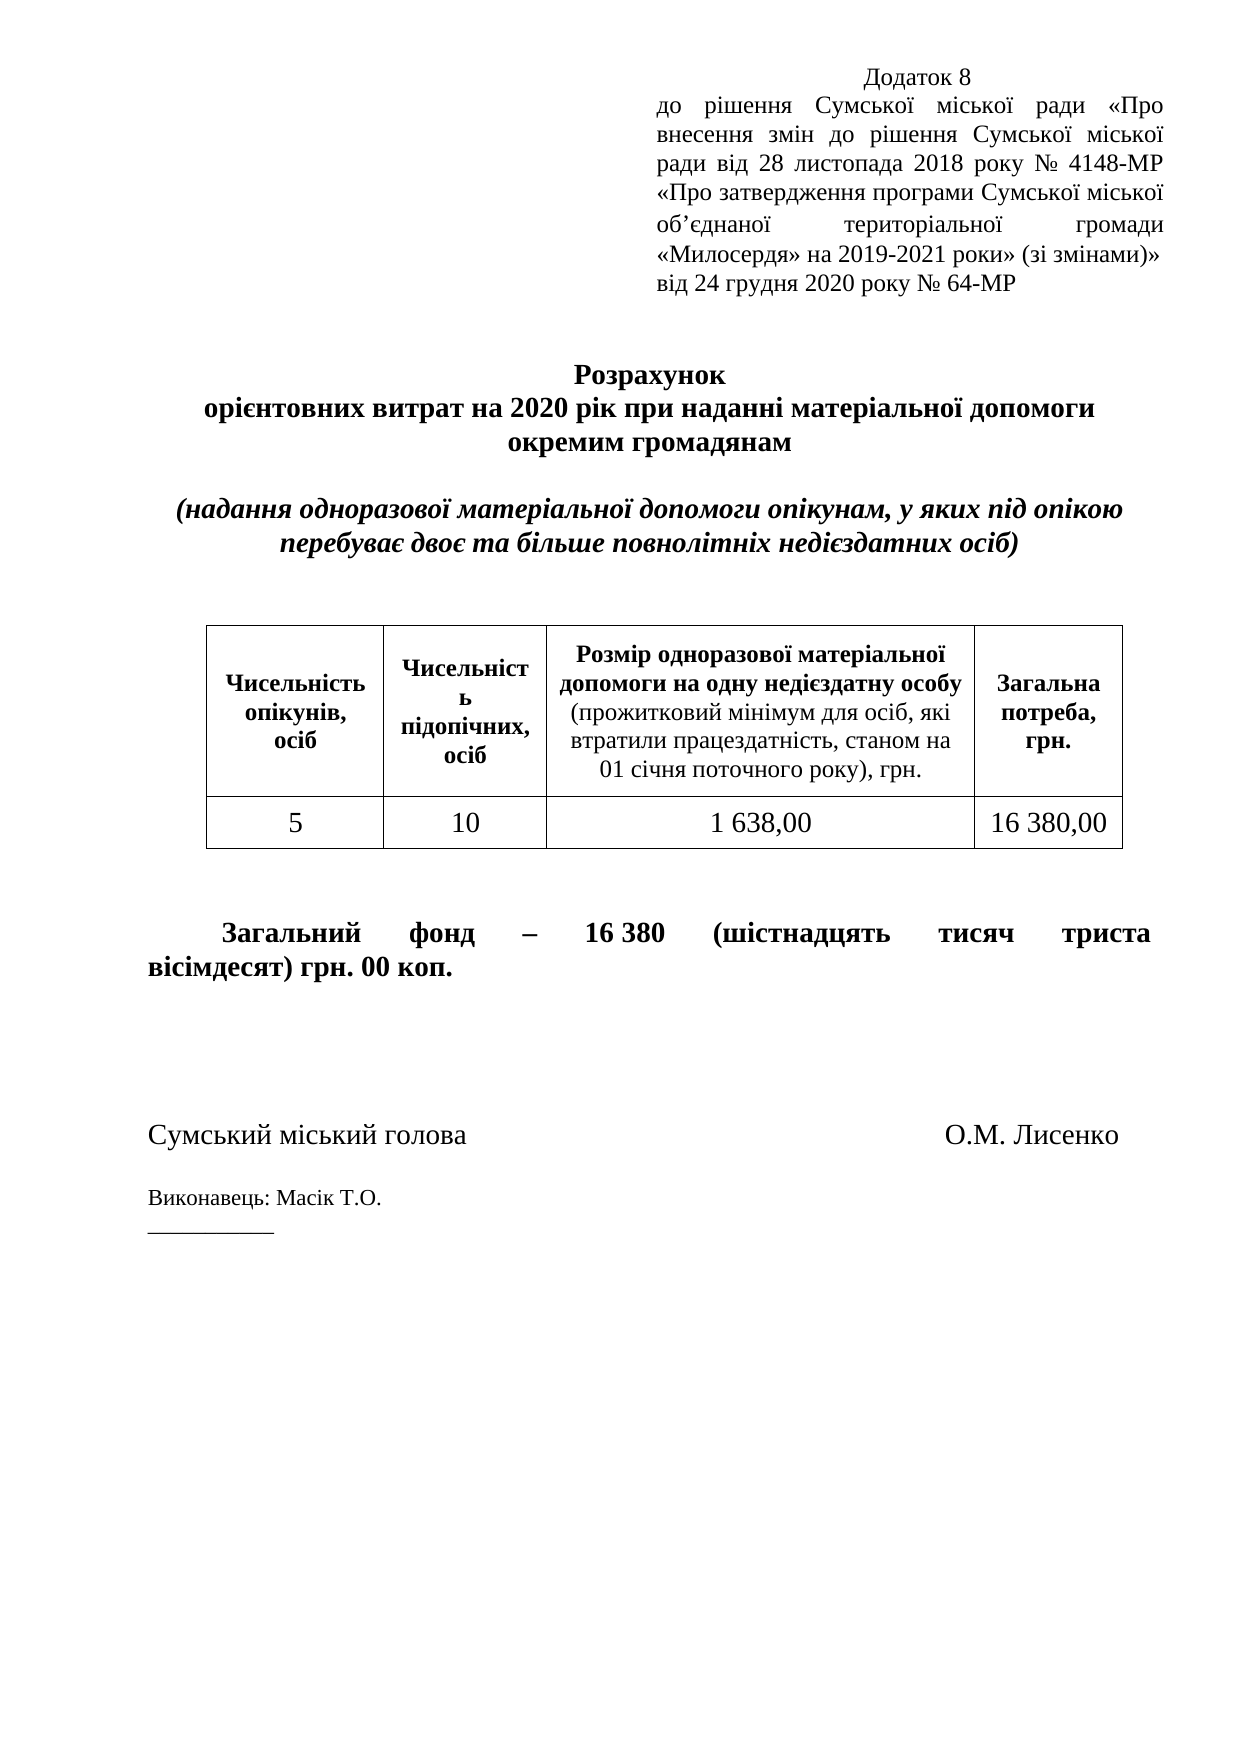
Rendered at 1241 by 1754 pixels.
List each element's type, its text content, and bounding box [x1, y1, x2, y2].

text Розрахунок [148, 357, 1152, 391]
table_header Чисельність опікунів, осіб [207, 626, 383, 796]
table_cell 10 [384, 797, 546, 847]
text Загальний фонд – 16 380 (шістнадцять тисяч триста вісімдесят) грн. 00 коп. [148, 916, 1152, 983]
table_header Розмір одноразової матеріальної допомоги на одну недієздатну особу (прожитковий мінімум для осіб, які втратили працездатність, станом на 01 січня поточного року), грн. [547, 626, 974, 796]
text (надання одноразової матеріальної допомоги опікунам, у яких під опікою перебуває двоє та більше повнолітніх недієздатних осіб) [148, 491, 1152, 558]
table_header О.М. Лисенко [660, 1117, 1130, 1237]
table_cell 1 638,00 [547, 797, 974, 847]
table_cell 5 [207, 797, 383, 847]
table_header Чисельність підопічних, осіб [384, 626, 546, 796]
text орієнтовних витрат на 2020 рік при наданні матеріальної допомоги окремим громадянам [148, 391, 1152, 458]
table_header Сумський міський голова Виконавець: Масік Т.О. ___________ [136, 1117, 660, 1237]
table_header Загальна потреба, грн. [975, 626, 1122, 796]
table_cell 16 380,00 [975, 797, 1122, 847]
